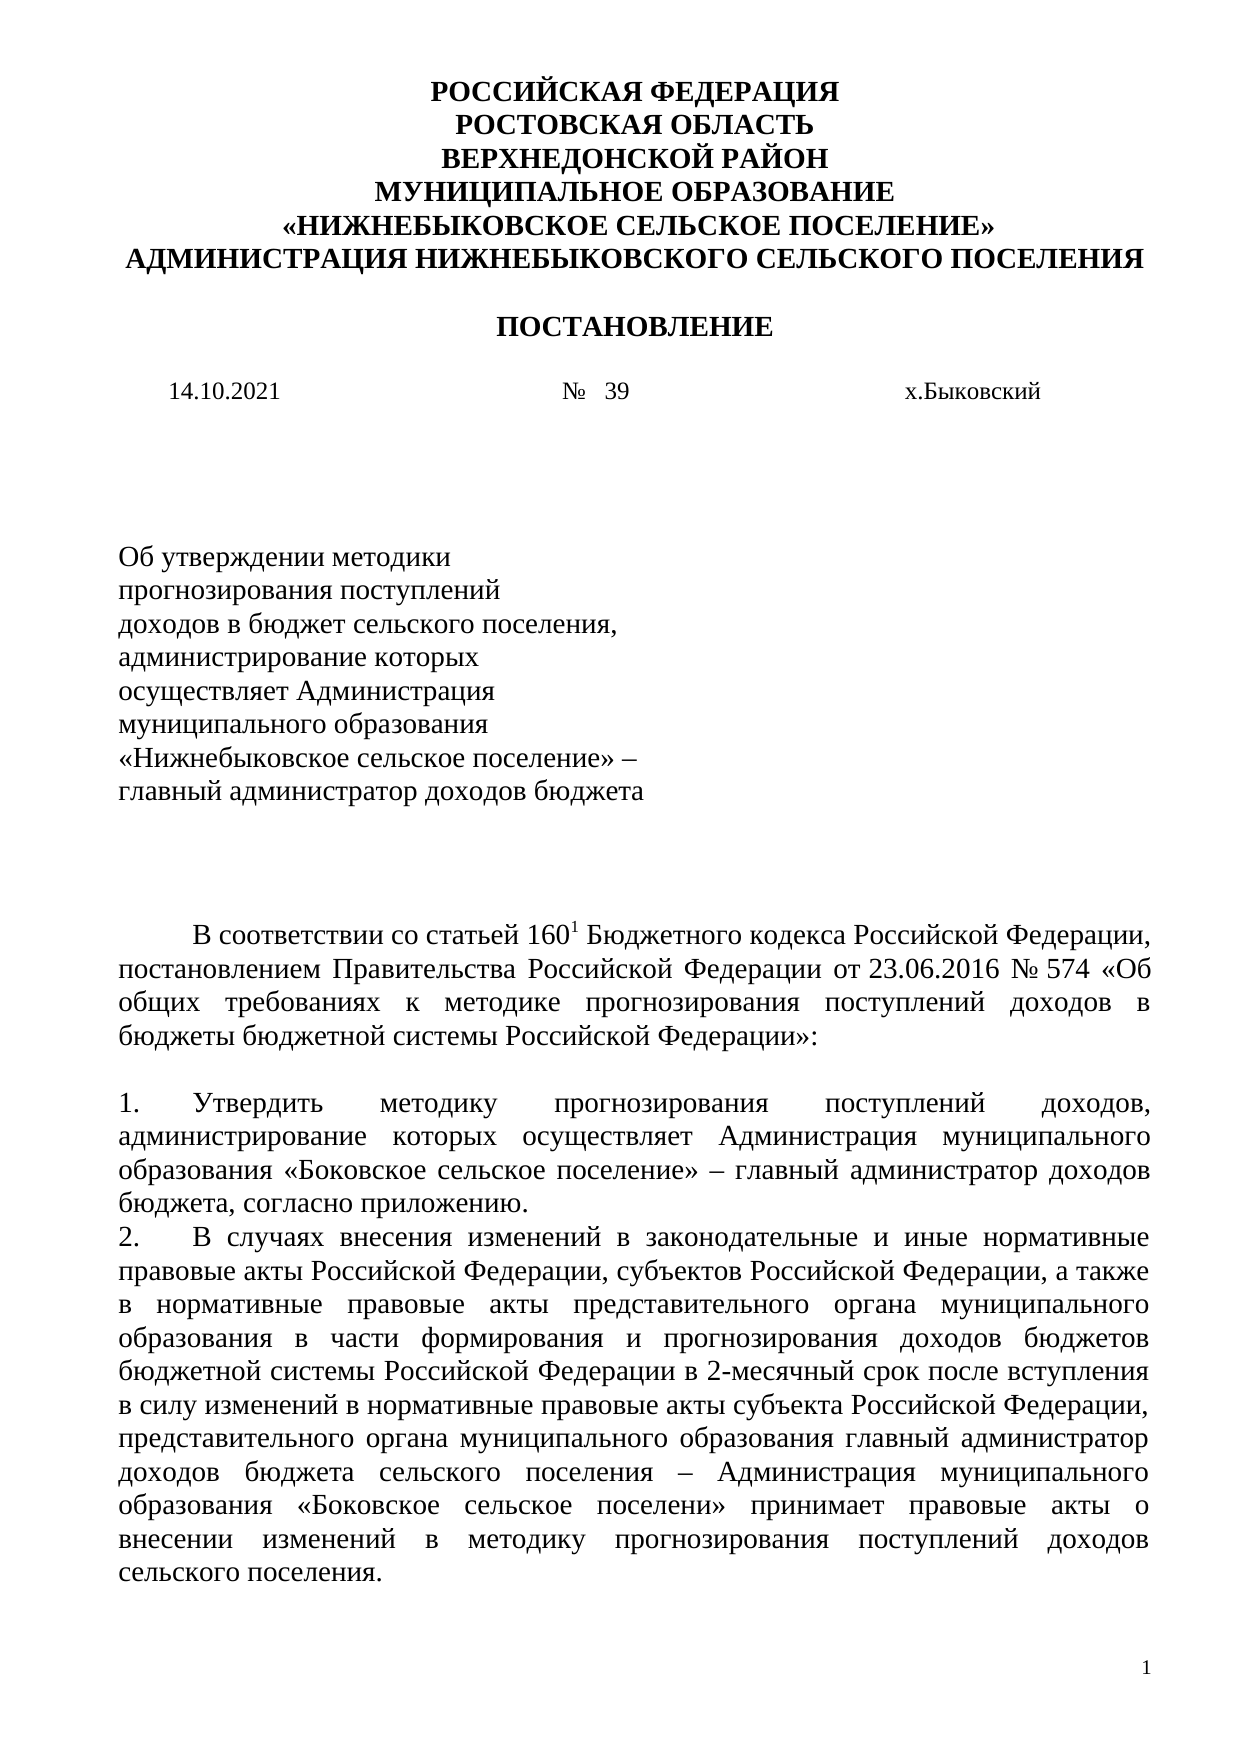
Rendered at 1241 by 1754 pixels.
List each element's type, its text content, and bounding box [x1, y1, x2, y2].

text 14.10.2021 № 39 х.Быковский [118, 376, 1152, 404]
text доходов в бюджет сельского поселения, [118, 606, 1152, 639]
text В соответствии со статьей 1601 Бюджетного кодекса Российской Федерации, постановлением Правительства Российской Федерации от 23.06.2016 № 574 «Об общих требованиях к методике прогнозирования поступлений доходов в бюджеты бюджетной системы Российской Федерации»: [118, 917, 1152, 1051]
text МУНИЦИПАЛЬНОЕ ОБРАЗОВАНИЕ [118, 174, 1152, 208]
text АДМИНИСТРАЦИЯ НИЖНЕБЫКОВСКОГО СЕЛЬСКОГО ПОСЕЛЕНИЯ [118, 242, 1152, 275]
text РОССИЙСКАЯ ФЕДЕРАЦИЯ [118, 74, 1152, 107]
text «НИЖНЕБЫКОВСКОЕ СЕЛЬСКОЕ ПОСЕЛЕНИЕ» [118, 208, 1152, 242]
text РОСТОВСКАЯ ОБЛАСТЬ [118, 107, 1152, 141]
text главный администратор доходов бюджета [118, 773, 1152, 807]
list Утвердить методику прогнозирования поступлений доходов, администрирование которых осуществляет Администрация муниципального образования «Боковское сельское поселение» – главный администратор доходов бюджета, согласно приложению. [118, 1085, 1152, 1219]
text администрирование которых [118, 639, 1152, 673]
text ВЕРХНЕДОНСКОЙ РАЙОН [118, 141, 1152, 174]
list В случаях внесения изменений в законодательные и иные нормативные правовые акты Российской Федерации, субъектов Российской Федерации, а также в нормативные правовые акты представительного органа муниципального образования в части формирования и прогнозирования доходов бюджетов бюджетной системы Российской Федерации в 2-месячный срок после вступления в силу изменений в нормативные правовые акты субъекта Российской Федерации, представительного органа муниципального образования главный администратор доходов бюджета сельского поселения – Администрация муниципального образования «Боковское сельское поселени» принимает правовые акты о внесении изменений в методику прогнозирования поступлений доходов сельского поселения. [118, 1219, 1150, 1588]
text Об утверждении методики [118, 539, 1152, 572]
text «Нижнебыковское сельское поселение» – [118, 740, 1152, 773]
text ПОСТАНОВЛЕНИЕ [118, 309, 1152, 342]
text осуществляет Администрация [118, 673, 1152, 706]
text прогнозирования поступлений [118, 572, 1152, 606]
text муниципального образования [118, 706, 1152, 740]
